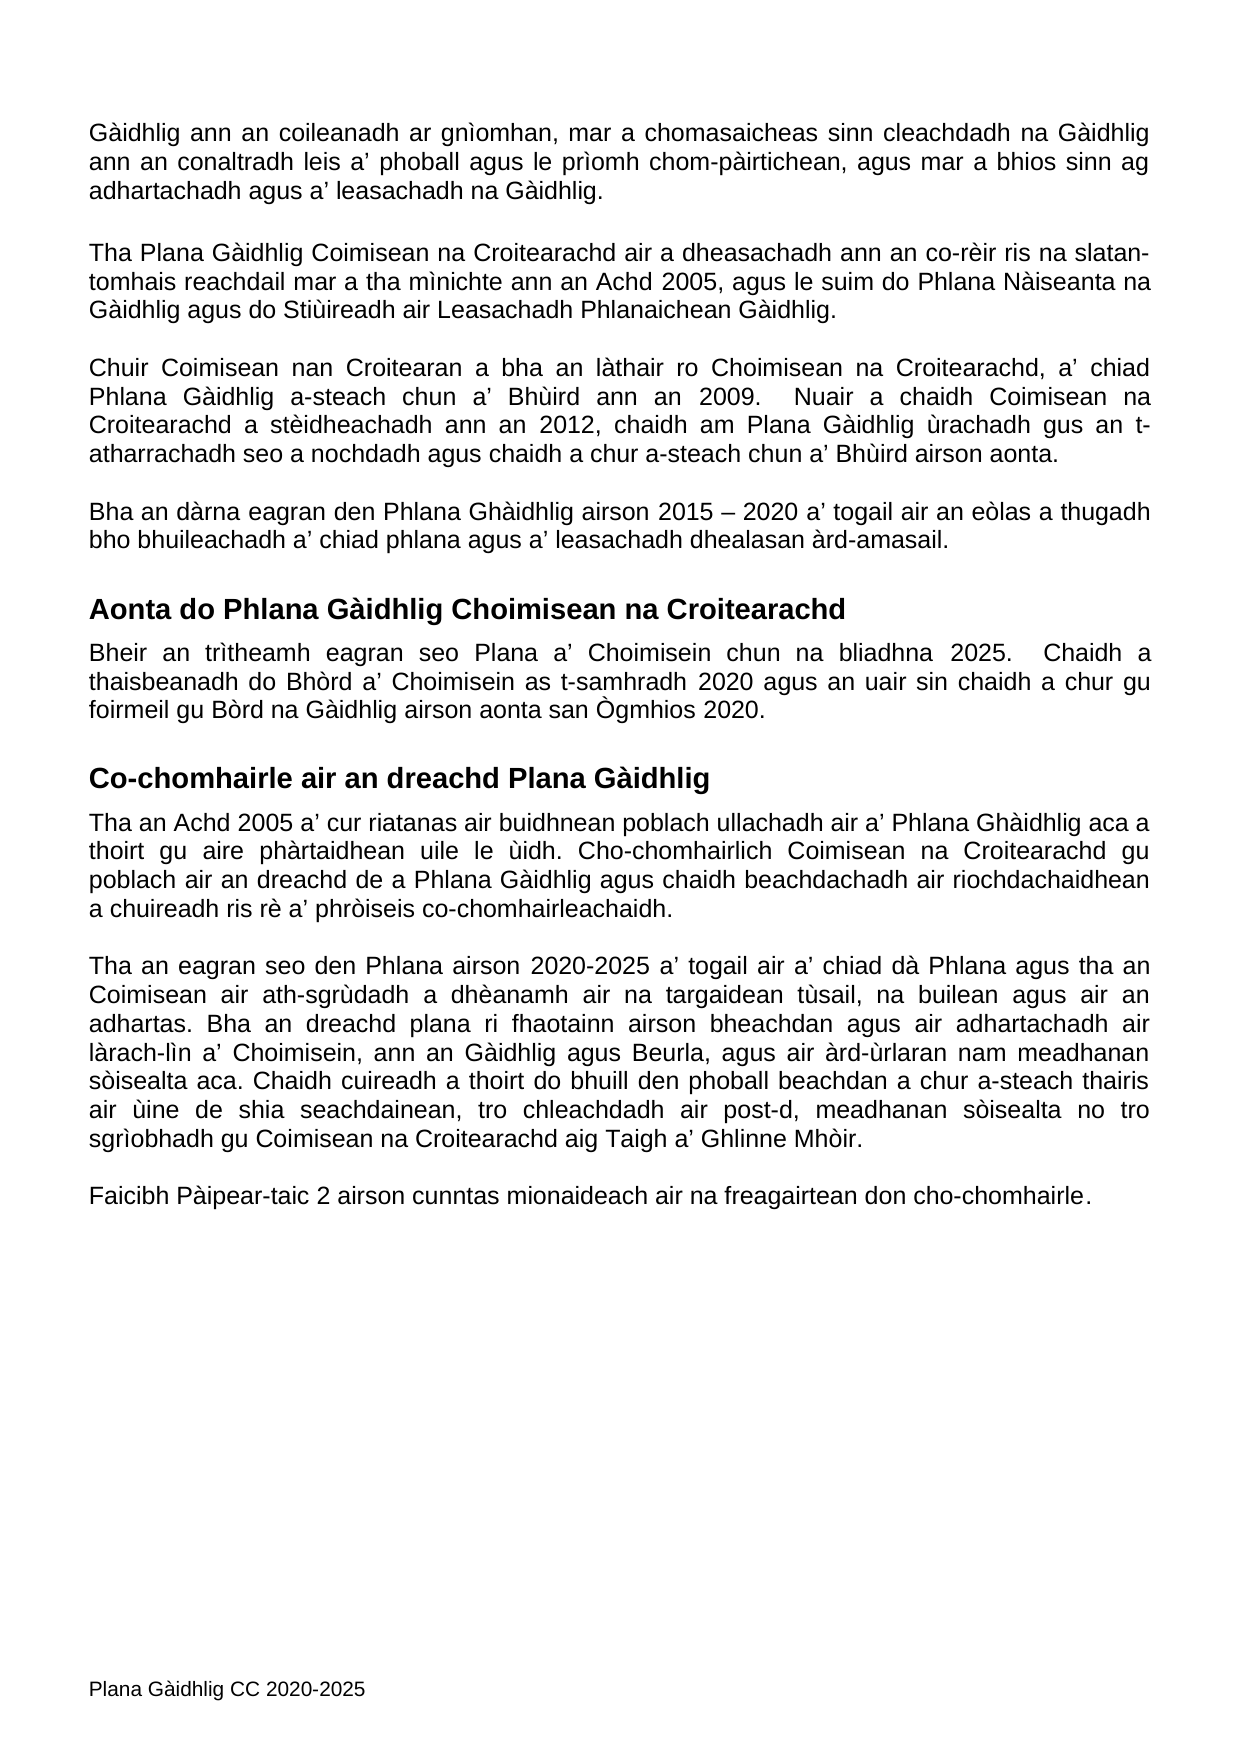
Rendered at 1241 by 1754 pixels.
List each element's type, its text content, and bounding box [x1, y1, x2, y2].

text Tha an Achd 2005 a’ cur riatanas air buidhnean poblach ullachadh air a’ Phlana Ghàidhlig aca a thoirt gu aire phàrtaidhean uile le ùidh. Cho-chomhairlich Coimisean na Croitearachd gu poblach air an dreachd de a Phlana Gàidhlig agus chaidh beachdachadh air riochdachaidhean a chuireadh ris rè a’ phròiseis co-chomhairleachaidh. [89, 807, 1152, 922]
text Bha an dàrna eagran den Phlana Ghàidhlig airson 2015 – 2020 a’ togail air an eòlas a thugadh bho bhuileachadh a’ chiad phlana agus a’ leasachadh dhealasan àrd-amasail. [89, 497, 1152, 554]
text Faicibh Pàipear-taic 2 airson cunntas mionaideach air na freagairtean don cho-chomhairle. [89, 1181, 1152, 1210]
subtitle Aonta do Phlana Gàidhlig Choimisean na Croitearachd [89, 592, 1152, 625]
text Chuir Coimisean nan Croitearan a bha an làthair ro Choimisean na Croitearachd, a’ chiad Phlana Gàidhlig a-steach chun a’ Bhùird ann an 2009. Nuair a chaidh Coimisean na Croitearachd a stèidheachadh ann an 2012, chaidh am Plana Gàidhlig ùrachadh gus an t-atharrachadh seo a nochdadh agus chaidh a chur a-steach chun a’ Bhùird airson aonta. [89, 353, 1152, 468]
text Tha an eagran seo den Phlana airson 2020-2025 a’ togail air a’ chiad dà Phlana agus tha an Coimisean air ath-sgrùdadh a dhèanamh air na targaidean tùsail, na builean agus air an adhartas. Bha an dreachd plana ri fhaotainn airson bheachdan agus air adhartachadh air làrach-lìn a’ Choimisein, ann an Gàidhlig agus Beurla, agus air àrd-ùrlaran nam meadhanan sòisealta aca. Chaidh cuireadh a thoirt do bhuill den phoball beachdan a chur a-steach thairis air ùine de shia seachdainean, tro chleachdadh air post-d, meadhanan sòisealta no tro sgrìobhadh gu Coimisean na Croitearachd aig Taigh a’ Ghlinne Mhòir. [89, 951, 1152, 1152]
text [89, 118, 1152, 204]
text Tha Plana Gàidhlig Coimisean na Croitearachd air a dheasachadh ann an co-rèir ris na slatan-tomhais reachdail mar a tha mìnichte ann an Achd 2005, agus le suim do Phlana Nàiseanta na Gàidhlig agus do Stiùireadh air Leasachadh Phlanaichean Gàidhlig. [89, 238, 1152, 324]
subtitle Co-chomhairle air an dreachd Plana Gàidhlig [89, 761, 1152, 795]
text Bheir an trìtheamh eagran seo Plana a’ Choimisein chun na bliadhna 2025. Chaidh a thaisbeanadh do Bhòrd a’ Choimisein as t-samhradh 2020 agus an uair sin chaidh a chur gu foirmeil gu Bòrd na Gàidhlig airson aonta san Ògmhios 2020. [89, 638, 1152, 724]
